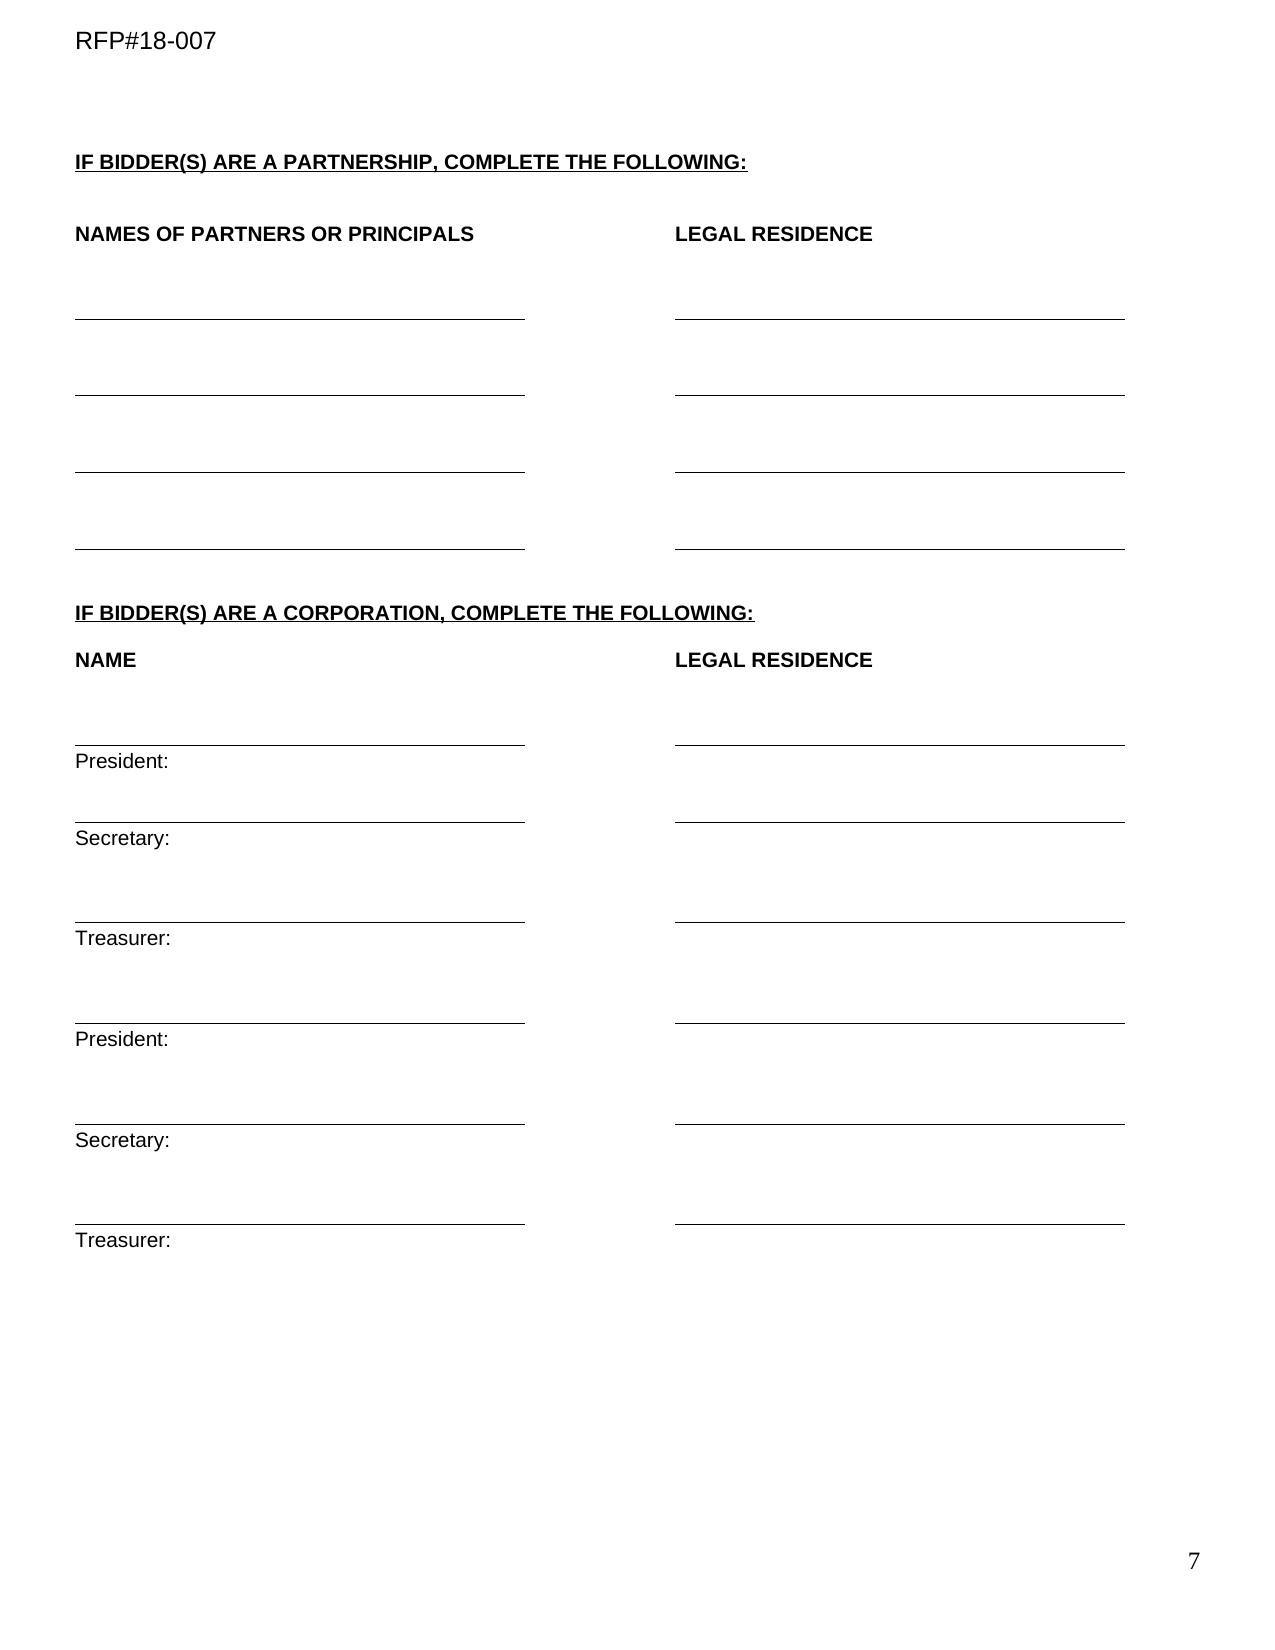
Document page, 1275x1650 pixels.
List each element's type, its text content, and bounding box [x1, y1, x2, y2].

text Secretary: [75, 1127, 1200, 1151]
text President: [75, 1027, 1200, 1051]
text NAMES OF PARTNERS OR PRINCIPALS LEGAL RESIDENCE [75, 222, 1200, 246]
text Treasurer: [75, 926, 1200, 950]
text IF BIDDER(S) ARE A CORPORATION, COMPLETE THE FOLLOWING: [75, 600, 1200, 624]
text IF BIDDER(S) ARE A PARTNERSHIP, COMPLETE THE FOLLOWING: [75, 150, 1200, 174]
text Treasurer: [75, 1228, 1200, 1252]
text NAME LEGAL RESIDENCE [75, 648, 1200, 672]
text Secretary: [75, 826, 1200, 849]
text President: [75, 749, 1200, 773]
